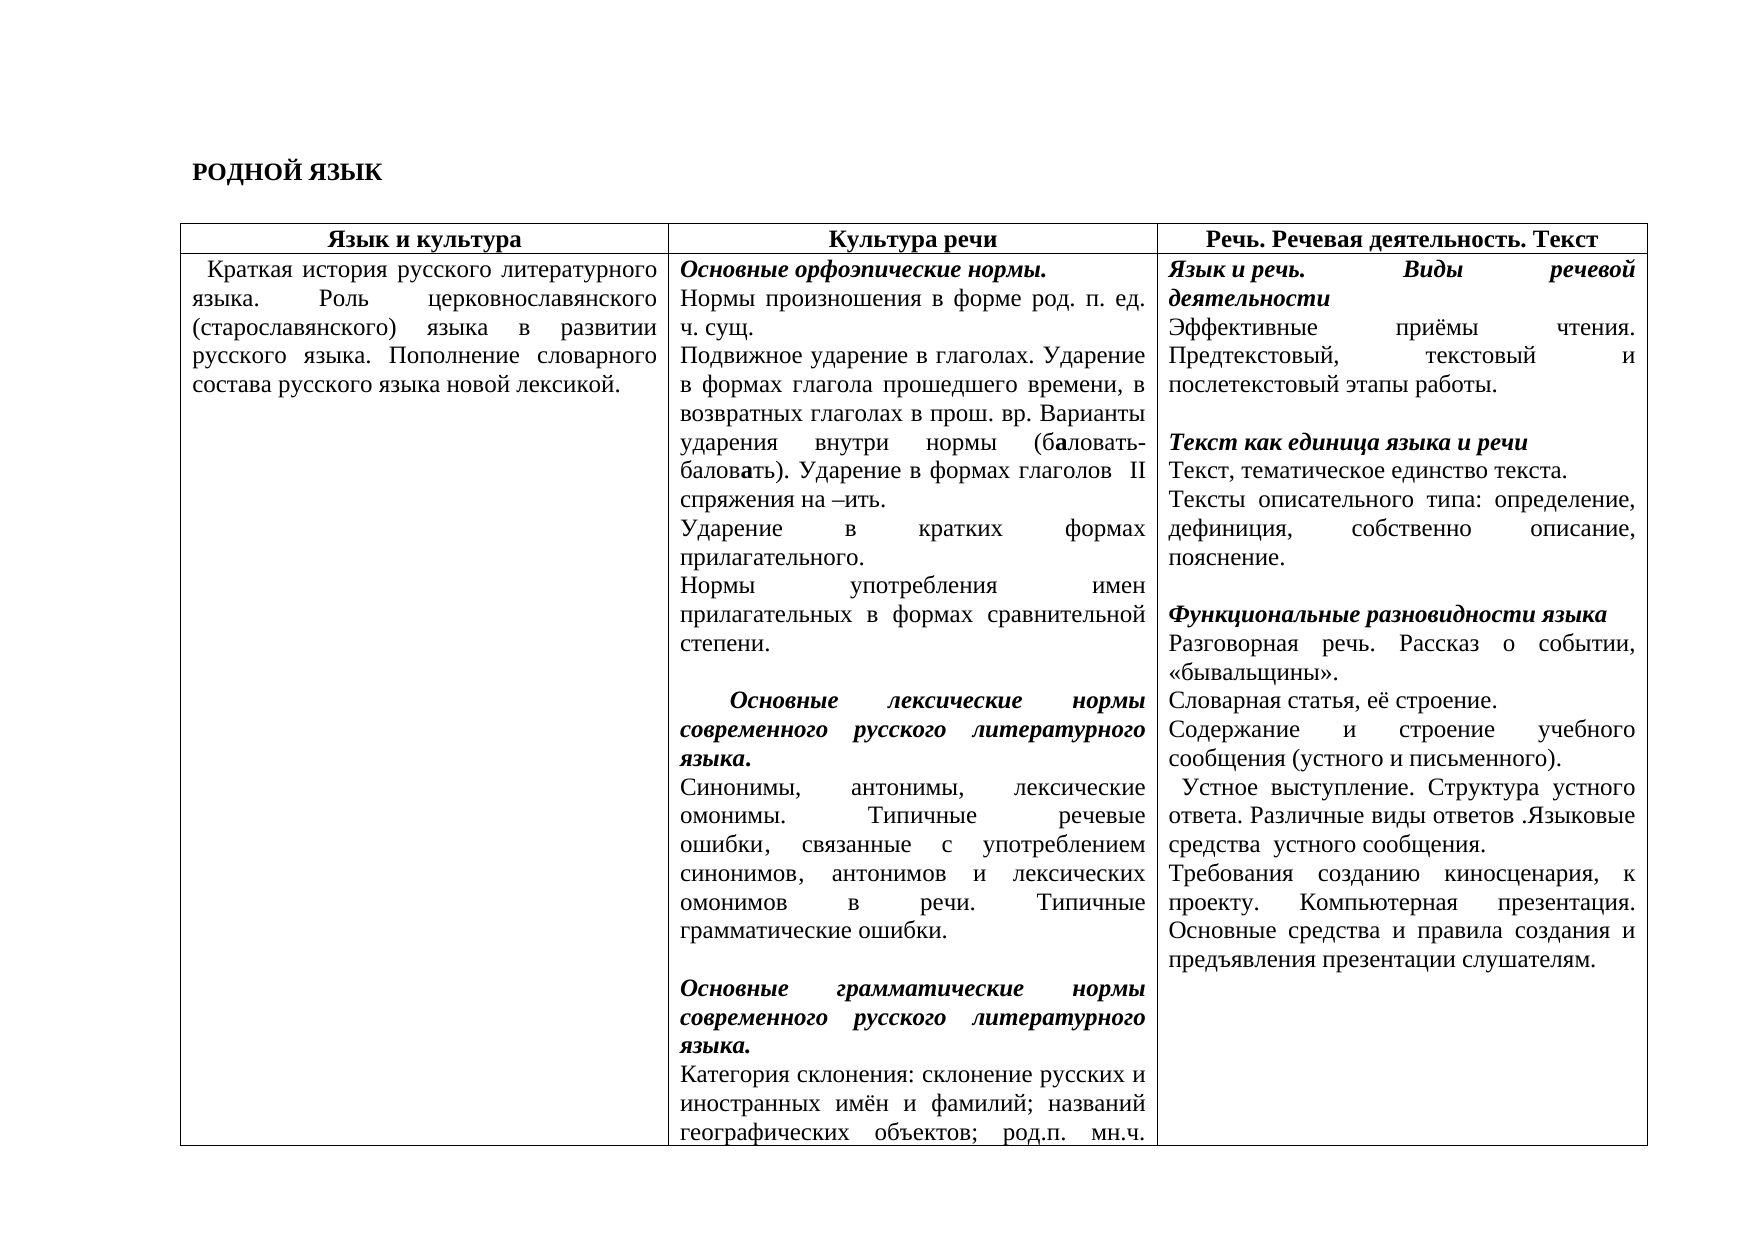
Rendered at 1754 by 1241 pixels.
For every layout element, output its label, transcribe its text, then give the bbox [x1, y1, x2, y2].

table_header Культура речи [669, 224, 1157, 253]
text РОДНОЙ ЯЗЫК [192, 157, 1636, 186]
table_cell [669, 254, 1157, 1145]
table_header Речь. Речевая деятельность. Текст [1158, 224, 1647, 253]
table_header Язык и культура [181, 224, 668, 253]
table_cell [1158, 254, 1647, 1145]
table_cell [181, 254, 668, 1145]
